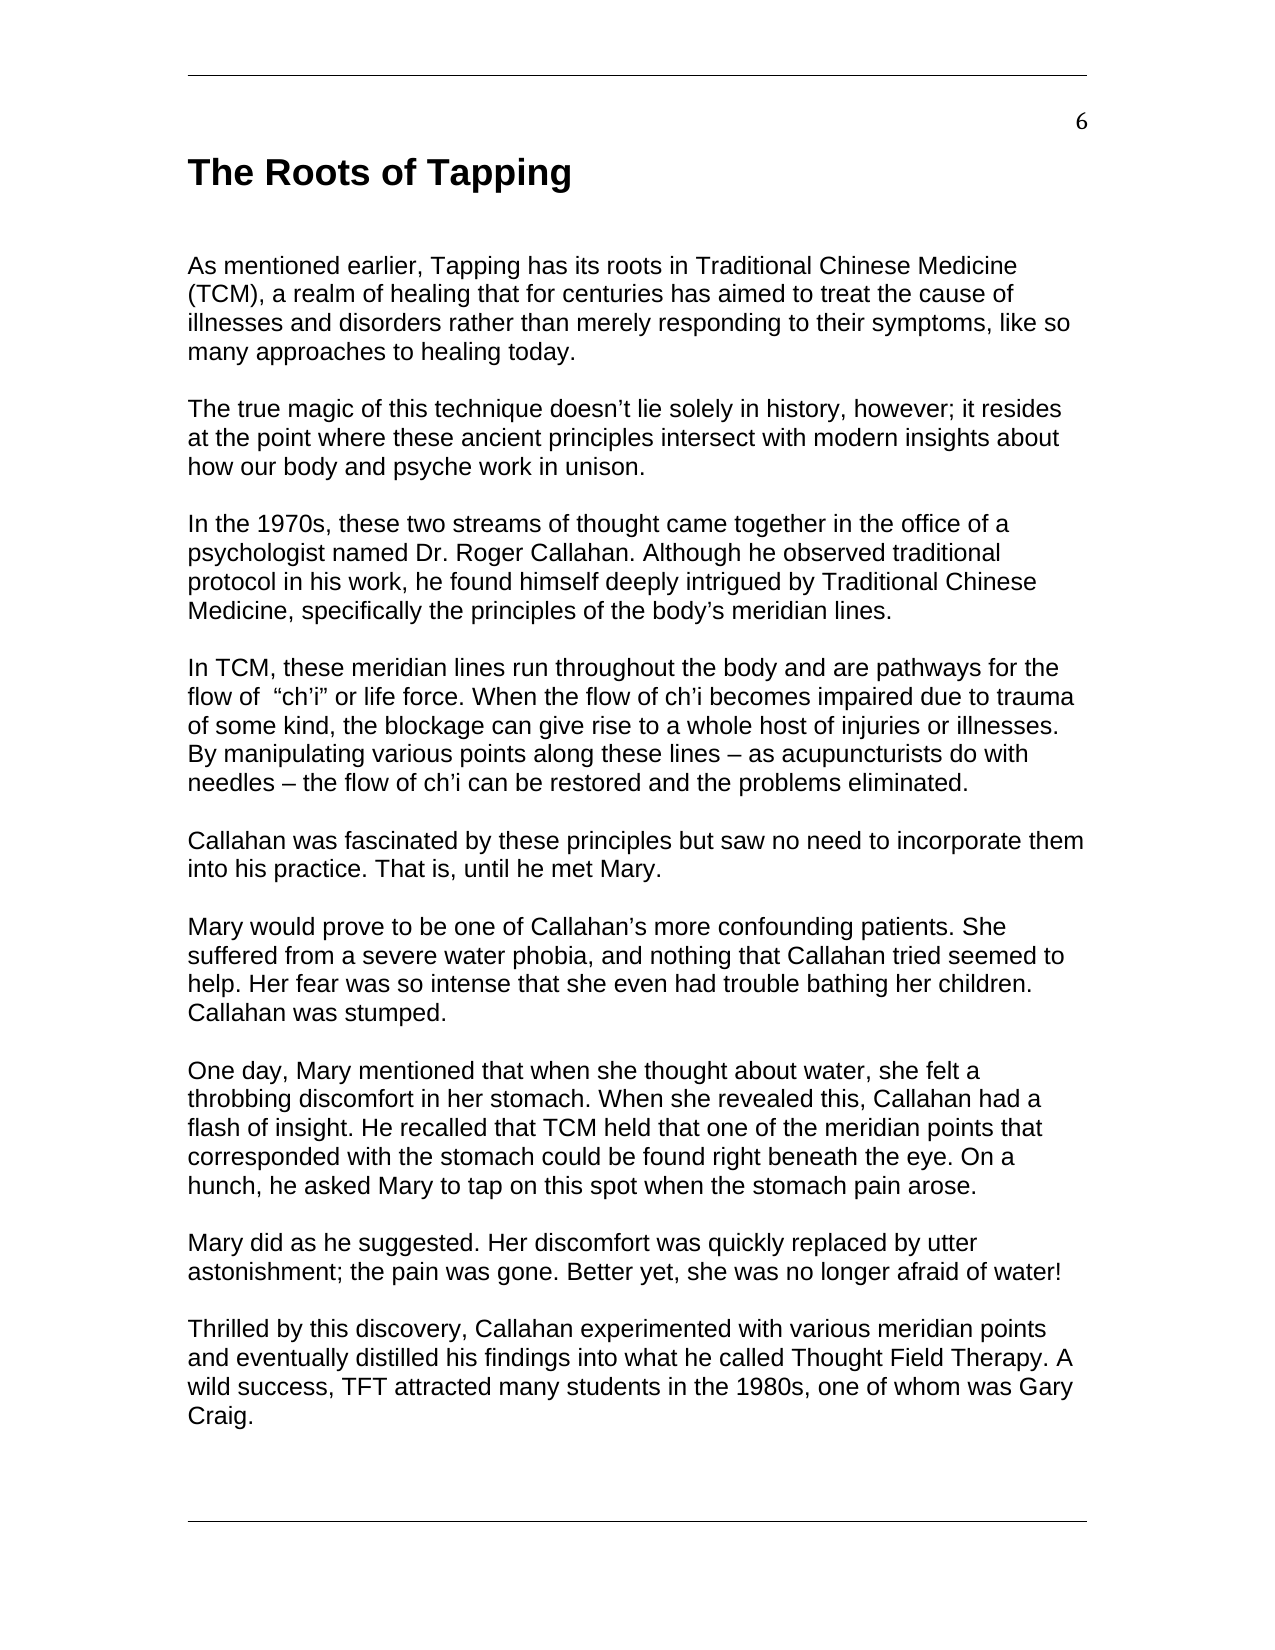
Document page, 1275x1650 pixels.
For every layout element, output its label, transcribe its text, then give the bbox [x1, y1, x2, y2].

text Callahan was stumped. [187, 998, 1087, 1027]
text Thrilled by this discovery, Callahan experimented with various meridian points and eventually distilled his findings into what he called Thought Field Therapy. A wild success, TFT attracted many students in the 1980s, one of whom was Gary Craig. [187, 1314, 1087, 1429]
text As mentioned earlier, Tapping has its roots in Traditional Chinese Medicine (TCM), a realm of healing that for centuries has aimed to treat the cause of illnesses and disorders rather than merely responding to their symptoms, like so many approaches to healing today. [187, 251, 1087, 366]
text Mary would prove to be one of Callahan’s more confounding patients. She suffered from a severe water phobia, and nothing that Callahan tried seemed to help. Her fear was so intense that she even had trouble bathing her children. [187, 912, 1087, 998]
text In TCM, these meridian lines run throughout the body and are pathways for the flow of “ch’i” or life force. When the flow of ch’i becomes impaired due to trauma of some kind, the blockage can give rise to a whole host of injuries or illnesses. By manipulating various points along these lines – as acupuncturists do with needles – the flow of ch’i can be restored and the problems eliminated. [187, 653, 1087, 797]
text In the 1970s, these two streams of thought came together in the office of a psychologist named Dr. Roger Callahan. Although he observed traditional protocol in his work, he found himself deeply intrigued by Traditional Chinese Medicine, specifically the principles of the body’s meridian lines. [187, 509, 1087, 624]
text Callahan was fascinated by these principles but saw no need to incorporate them into his practice. That is, until he met Mary. [187, 826, 1087, 883]
text The Roots of Tapping [187, 150, 1087, 193]
text Mary did as he suggested. Her discomfort was quickly replaced by utter astonishment; the pain was gone. Better yet, she was no longer afraid of water! [187, 1228, 1087, 1286]
text One day, Mary mentioned that when she thought about water, she felt a throbbing discomfort in her stomach. When she revealed this, Callahan had a flash of insight. He recalled that TCM held that one of the meridian points that corresponded with the stomach could be found right beneath the eye. On a hunch, he asked Mary to tap on this spot when the stomach pain arose. [187, 1056, 1087, 1199]
text The true magic of this technique doesn’t lie solely in history, however; it resides at the point where these ancient principles intersect with modern insights about how our body and psyche work in unison. [187, 394, 1087, 481]
